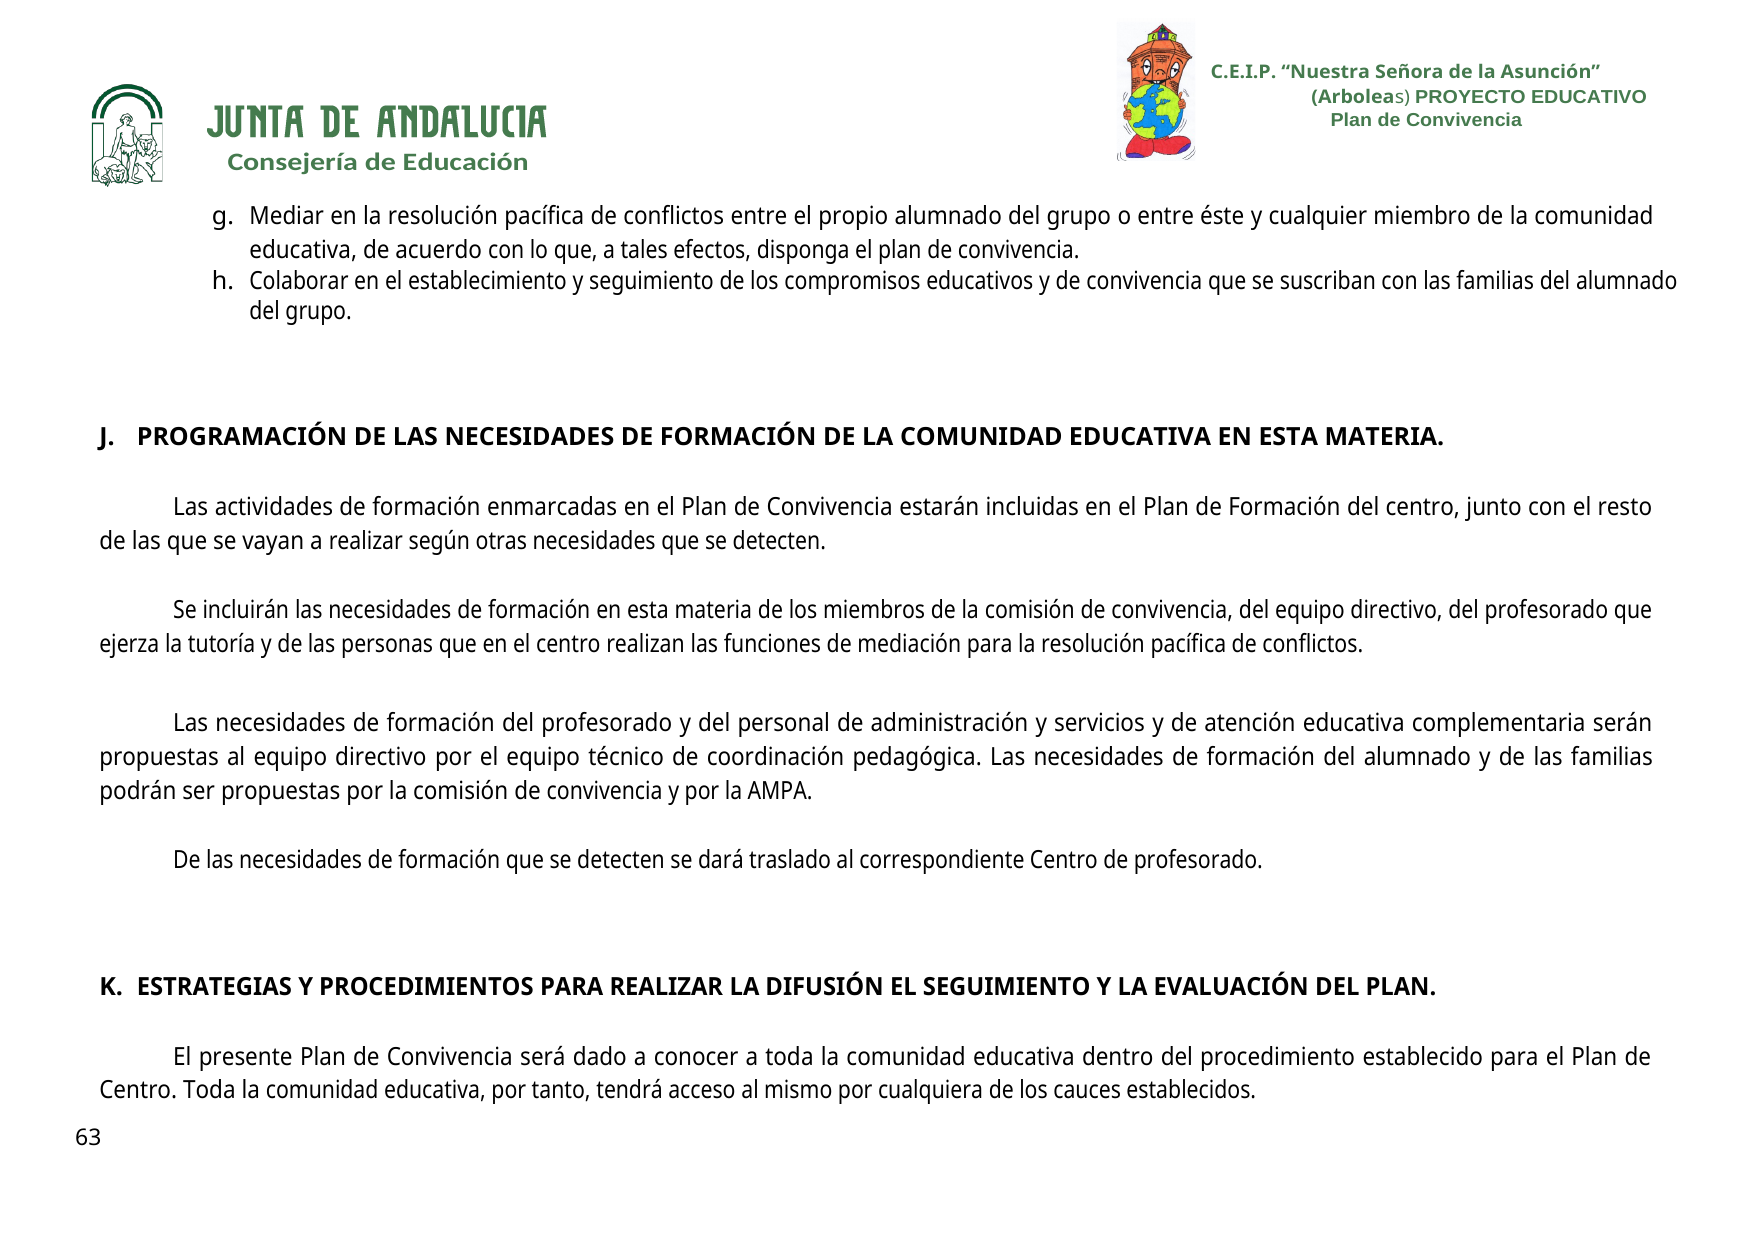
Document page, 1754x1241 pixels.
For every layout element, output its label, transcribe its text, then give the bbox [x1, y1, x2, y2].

text Las actividades de formación enmarcadas en el Plan de Convivencia estarán incluidas en el Plan de Formación del centro, junto con el resto de las que se vayan a realizar según otras necesidades que se detecten. [99, 488, 1652, 556]
text Se incluirán las necesidades de formación en esta materia de los miembros de la comisión de convivencia, del equipo directivo, del profesorado que ejerza la tutoría y de las personas que en el centro realizan las funciones de mediación para la resolución pacífica de conflictos. [99, 591, 1653, 659]
subtitle ESTRATEGIAS Y PROCEDIMIENTOS PARA REALIZAR LA DIFUSIÓN EL SEGUIMIENTO Y LA EVALUACIÓN DEL PLAN. [99, 969, 1679, 1003]
text Las necesidades de formación del profesorado y del personal de administración y servicios y de atención educativa complementaria serán propuestas al equipo directivo por el equipo técnico de coordinación pedagógica. Las necesidades de formación del alumnado y de las familias podrán ser propuestas por la comisión de convivencia y por la AMPA. [99, 704, 1653, 806]
picture [207, 101, 570, 146]
list Mediar en la resolución pacífica de conflictos entre el propio alumnado del grupo o entre éste y cualquier miembro de la comunidad educativa, de acuerdo con lo que, a tales efectos, disponga el plan de convivencia. [212, 197, 1654, 266]
list Colaborar en el establecimiento y seguimiento de los compromisos educativos y de convivencia que se suscriban con las familias del alumnado del grupo. [212, 266, 1679, 326]
picture [91, 84, 163, 187]
picture [1116, 18, 1196, 160]
subtitle PROGRAMACIÓN DE LAS NECESIDADES DE FORMACIÓN DE LA COMUNIDAD EDUCATIVA EN ESTA MATERIA. [99, 419, 1679, 453]
text El presente Plan de Convivencia será dado a conocer a toda la comunidad educativa dentro del procedimiento establecido para el Plan de Centro. Toda la comunidad educativa, por tanto, tendrá acceso al mismo por cualquiera de los cauces establecidos. [99, 1038, 1652, 1106]
text De las necesidades de formación que se detecten se dará traslado al correspondiente Centro de profesorado. [173, 841, 1679, 876]
